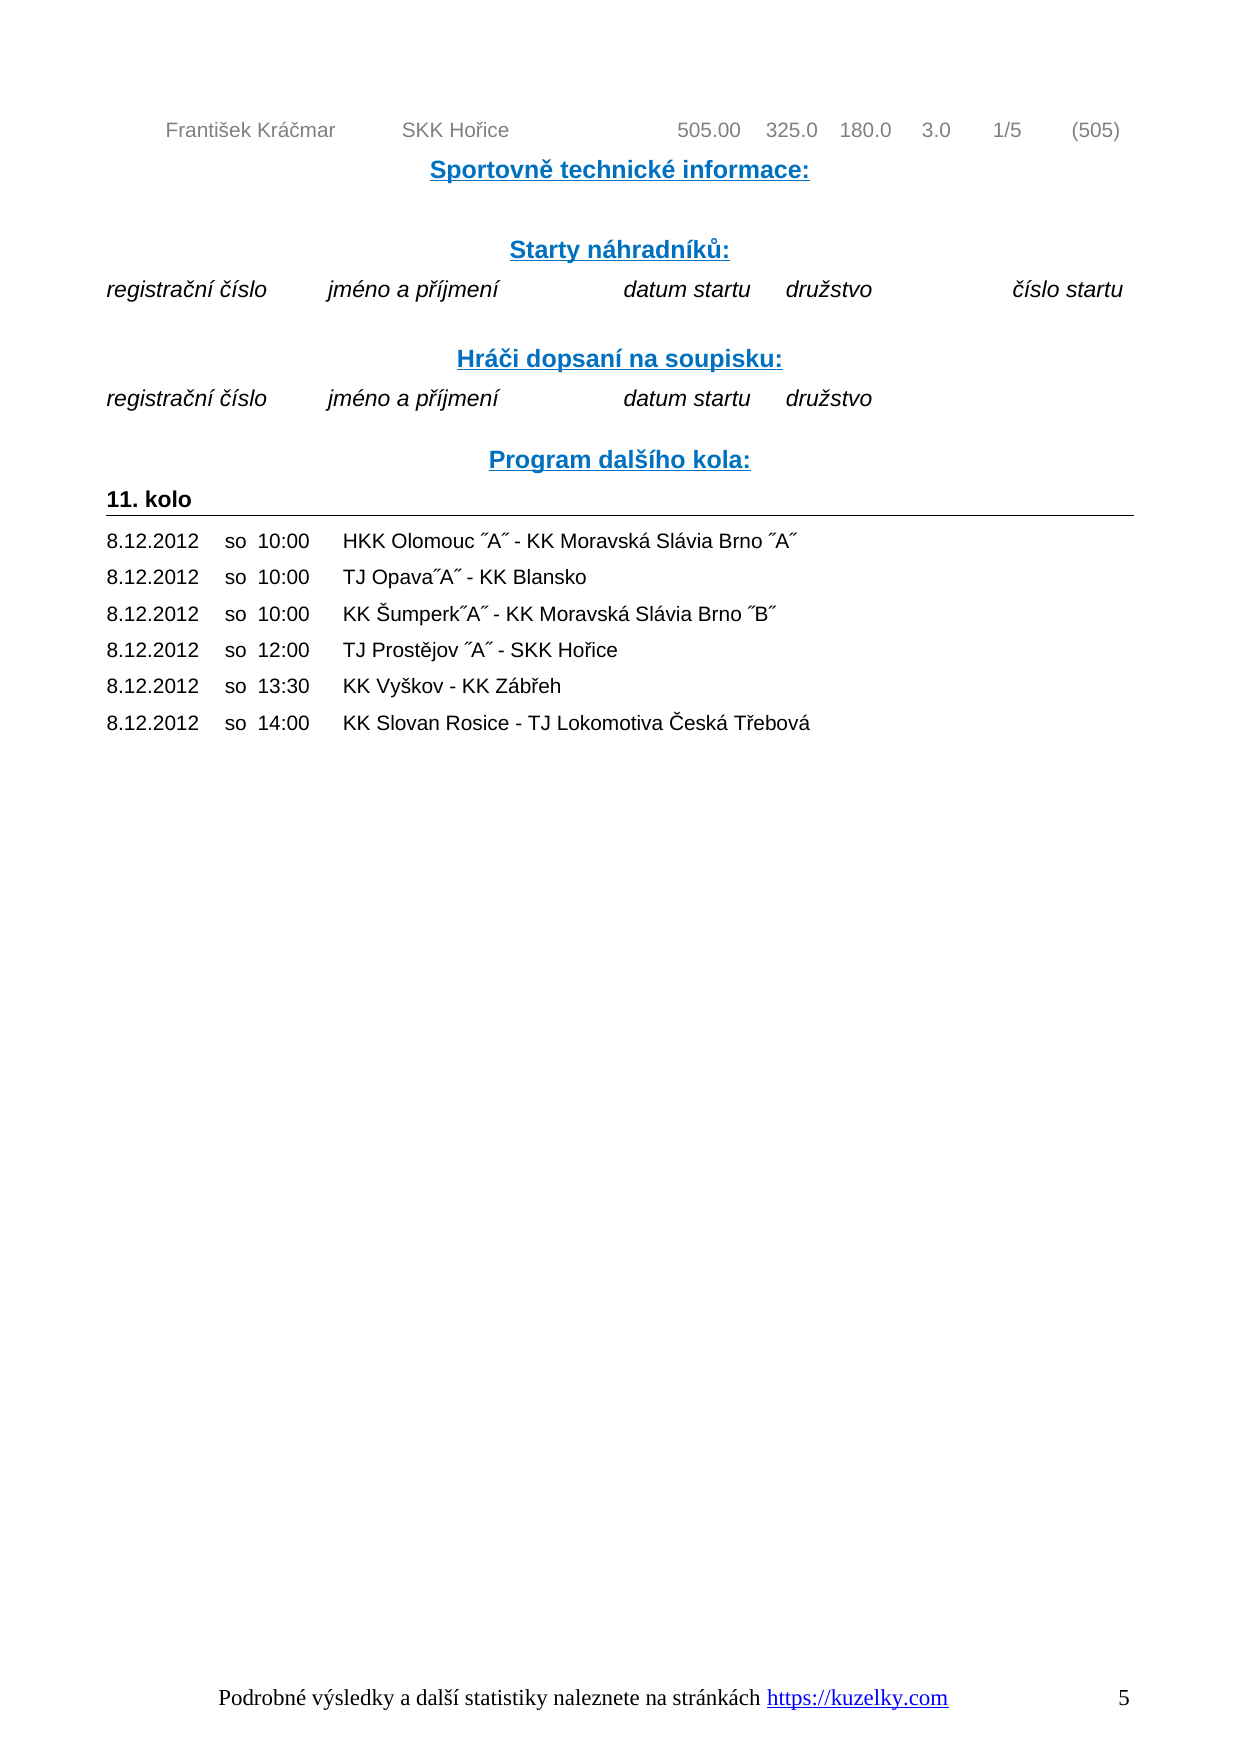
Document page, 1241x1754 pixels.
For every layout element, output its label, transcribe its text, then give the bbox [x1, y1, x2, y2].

text Hráči dopsaní na soupisku: [94, 315, 1145, 372]
text registrační číslo jméno a příjmení datum startu družstvo [106, 385, 1134, 411]
text František Kráčmar SKK Hořice 505.00 325.0 180.0 3.0 1/5 (505) [106, 118, 1134, 142]
text 11. kolo [106, 486, 1134, 515]
text Sportovně technické informace: [94, 154, 1145, 183]
text 8.12.2012 so 12:00 TJ Prostějov ˝A˝ - SKK Hořice [106, 638, 1134, 662]
text Starty náhradníků: [94, 235, 1145, 263]
text Program dalšího kola: [94, 445, 1145, 474]
text 8.12.2012 so 13:30 KK Vyškov - KK Zábřeh [106, 674, 1134, 698]
text registrační číslo jméno a příjmení datum startu družstvo číslo startu [106, 276, 1134, 302]
text 8.12.2012 so 10:00 TJ Opava˝A˝ - KK Blansko [106, 565, 1134, 589]
text 8.12.2012 so 10:00 KK Šumperk˝A˝ - KK Moravská Slávia Brno ˝B˝ [106, 601, 1134, 625]
text 8.12.2012 so 10:00 HKK Olomouc ˝A˝ - KK Moravská Slávia Brno ˝A˝ [106, 528, 1134, 552]
text 8.12.2012 so 14:00 KK Slovan Rosice - TJ Lokomotiva Česká Třebová [106, 711, 1134, 735]
